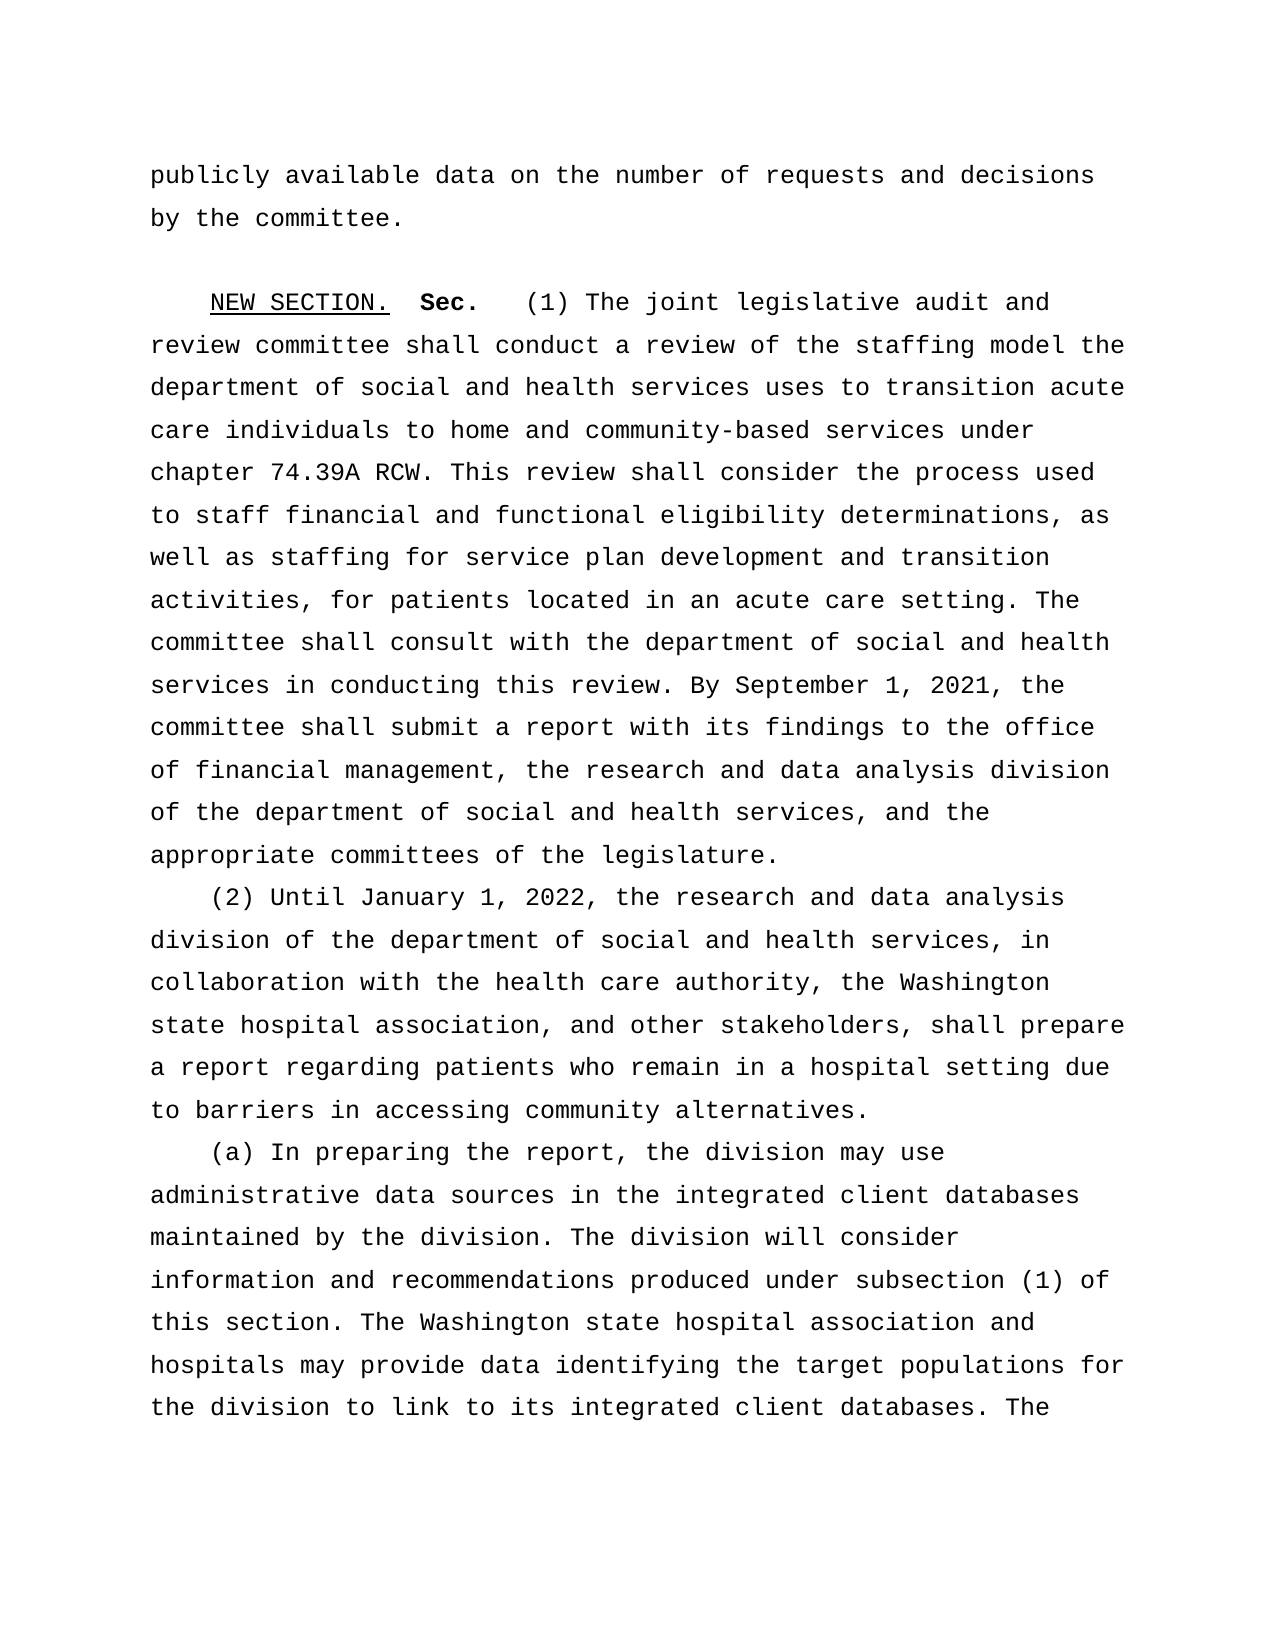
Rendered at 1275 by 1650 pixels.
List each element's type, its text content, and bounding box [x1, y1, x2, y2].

text (2) Until January 1, 2022, the research and data analysis division of the department of social and health services, in collaboration with the health care authority, the Washington state hospital association, and other stakeholders, shall prepare a report regarding patients who remain in a hospital setting due to barriers in accessing community alternatives. [150, 872, 1125, 1127]
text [150, 1127, 1125, 1424]
text NEW SECTION. Sec. (1) The joint legislative audit and review committee shall conduct a review of the staffing model the department of social and health services uses to transition acute care individuals to home and community-based services under chapter 74.39A RCW. This review shall consider the process used to staff financial and functional eligibility determinations, as well as staffing for service plan development and transition activities, for patients located in an acute care setting. The committee shall consult with the department of social and health services in conducting this review. By September 1, 2021, the committee shall submit a report with its findings to the office of financial management, the research and data analysis division of the department of social and health services, and the appropriate committees of the legislature. [150, 277, 1125, 872]
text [150, 150, 1125, 235]
